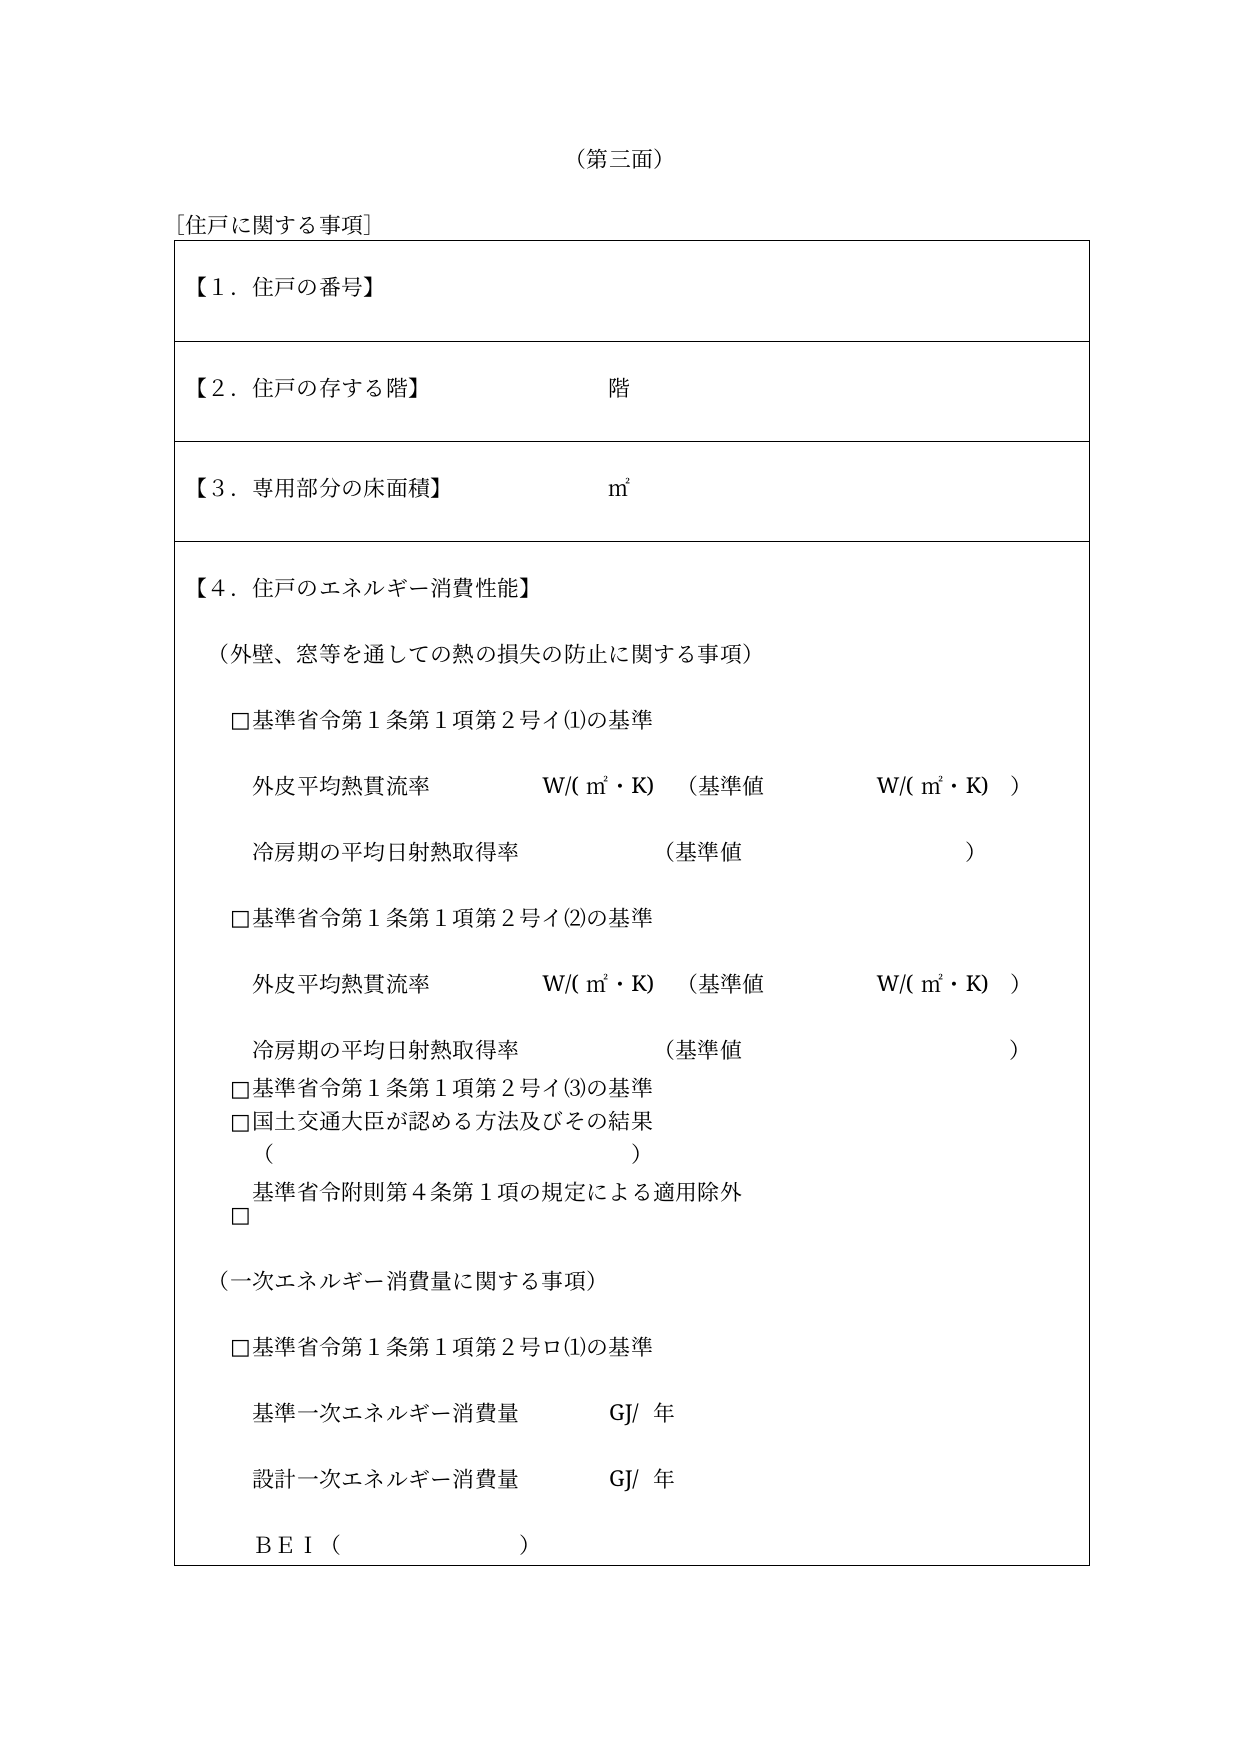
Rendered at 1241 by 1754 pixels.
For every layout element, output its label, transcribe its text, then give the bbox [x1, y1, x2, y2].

text （第三面） [118, 141, 1122, 174]
table_cell 【３．専用部分の床面積】 ㎡ [175, 442, 1089, 541]
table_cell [175, 542, 1089, 1565]
text ［住戸に関する事項］ [141, 207, 1122, 240]
table_header 【１．住戸の番号】 [175, 241, 1089, 341]
table_cell 【２．住戸の存する階】 階 [175, 342, 1089, 441]
